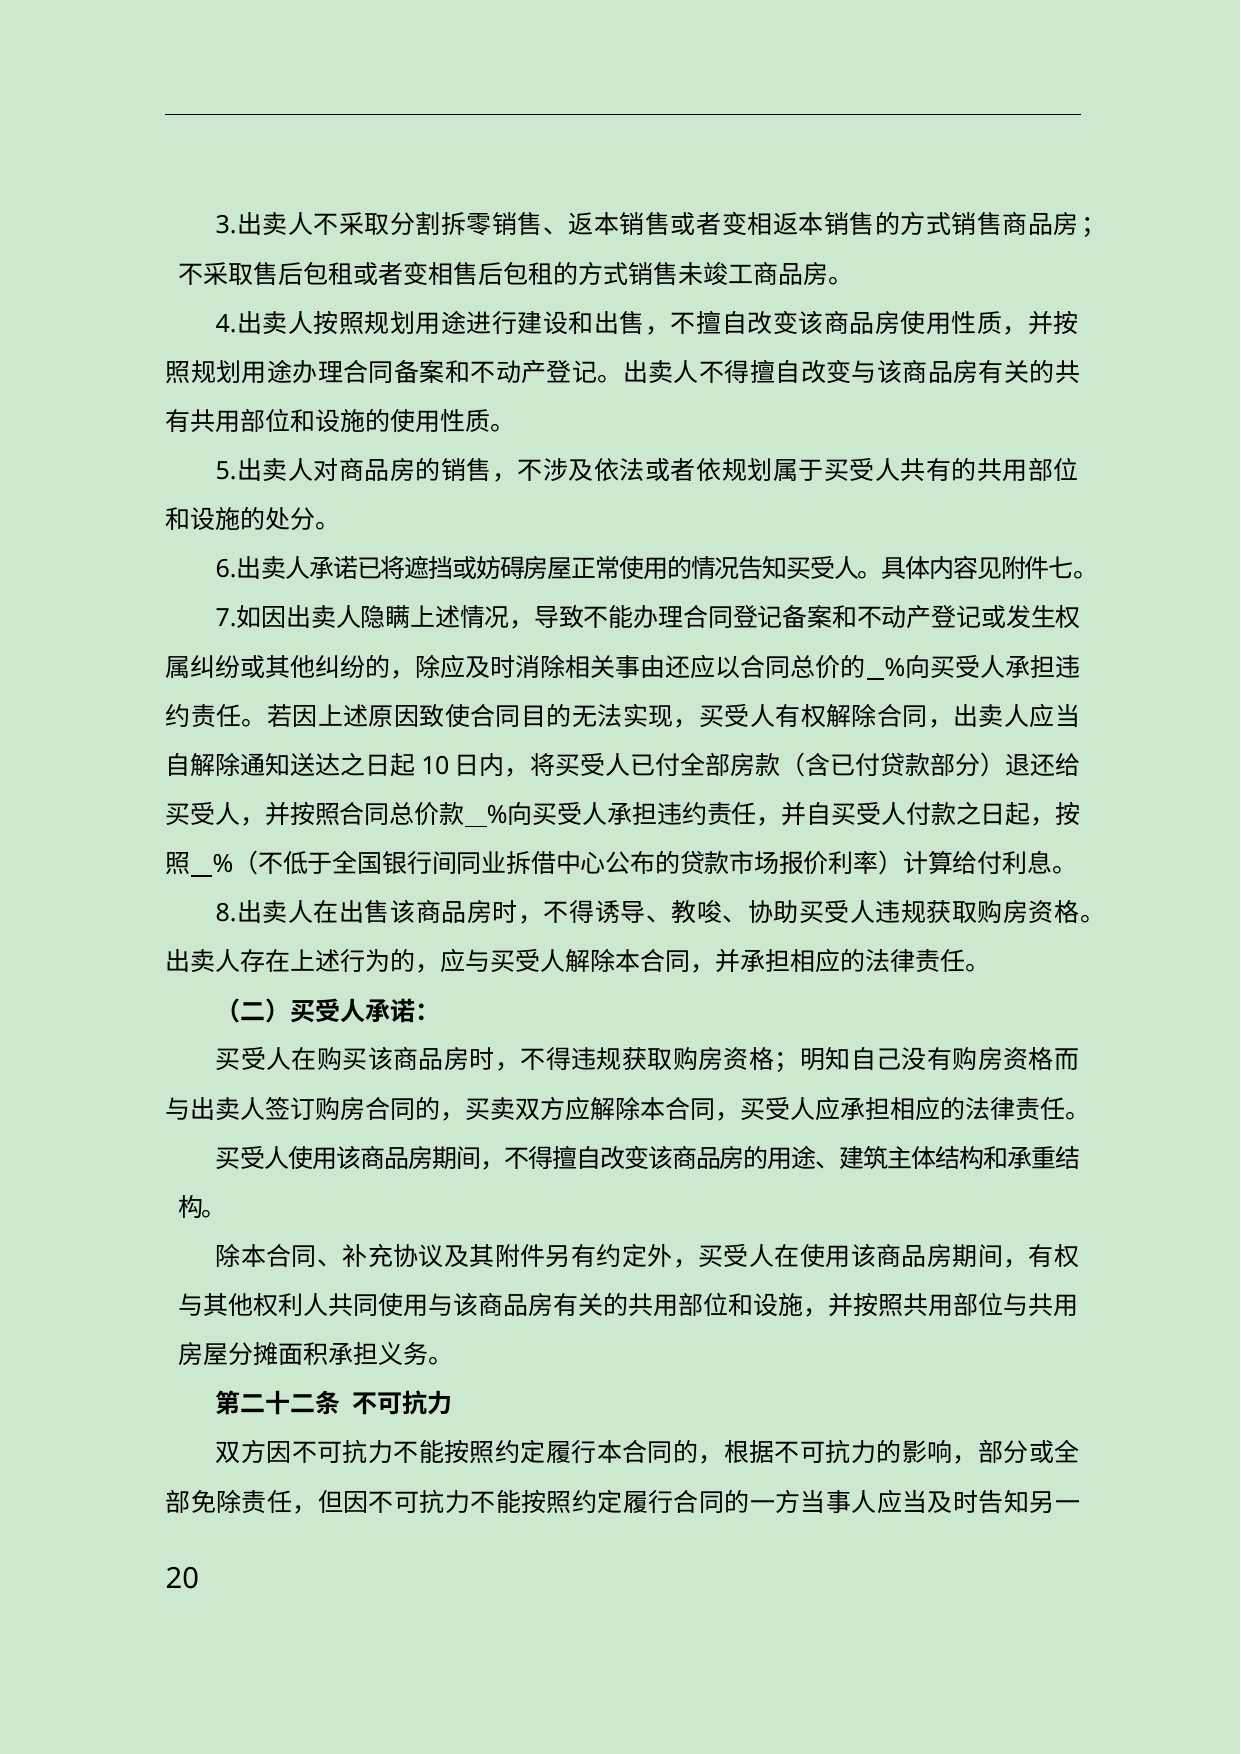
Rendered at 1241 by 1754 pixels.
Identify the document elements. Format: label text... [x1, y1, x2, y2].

text 买受人使用该商品房期间，不得擅自改变该商品房的用途、建筑主体结构和承重结构。 [178, 1138, 1081, 1224]
text 4.出卖人按照规划用途进行建设和出售，不擅自改变该商品房使用性质，并按照规划用途办理合同备案和不动产登记。出卖人不得擅自改变与该商品房有关的共有共用部位和设施的使用性质。 [165, 303, 1081, 438]
text 第二十二条 不可抗力 [165, 1384, 1081, 1420]
text 6.出卖人承诺已将遮挡或妨碍房屋正常使用的情况告知买受人。具体内容见附件七。 [165, 549, 1081, 585]
text 8.出卖人在出售该商品房时，不得诱导、教唆、协助买受人违规获取购房资格。出卖人存在上述行为的，应与买受人解除本合同，并承担相应的法律责任。 [165, 893, 1081, 978]
text 除本合同、补充协议及其附件另有约定外，买受人在使用该商品房期间，有权与其他权利人共同使用与该商品房有关的共用部位和设施，并按照共用部位与共用房屋分摊面积承担义务。 [178, 1236, 1081, 1371]
text 3.出卖人不采取分割拆零销售、返本销售或者变相返本销售的方式销售商品房；不采取售后包租或者变相售后包租的方式销售未竣工商品房。 [178, 205, 1081, 290]
text 7.如因出卖人隐瞒上述情况，导致不能办理合同登记备案和不动产登记或发生权属纠纷或其他纠纷的，除应及时消除相关事由还应以合同总价的 %向买受人承担违约责任。若因上述原因致使合同目的无法实现，买受人有权解除合同，出卖人应当自解除通知送达之日起10日内，将买受人已付全部房款（含已付贷款部分）退还给买受人，并按照合同总价款 %向买受人承担违约责任，并自买受人付款之日起，按照 %（不低于全国银行间同业拆借中心公布的贷款市场报价利率）计算给付利息。 [165, 598, 1081, 880]
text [165, 1433, 1081, 1518]
text 买受人在购买该商品房时，不得违规获取购房资格；明知自己没有购房资格而与出卖人签订购房合同的，买卖双方应解除本合同，买受人应承担相应的法律责任。 [165, 1040, 1081, 1126]
text 5.出卖人对商品房的销售，不涉及依法或者依规划属于买受人共有的共用部位和设施的处分。 [165, 450, 1081, 536]
text （二）买受人承诺： [165, 991, 1081, 1027]
